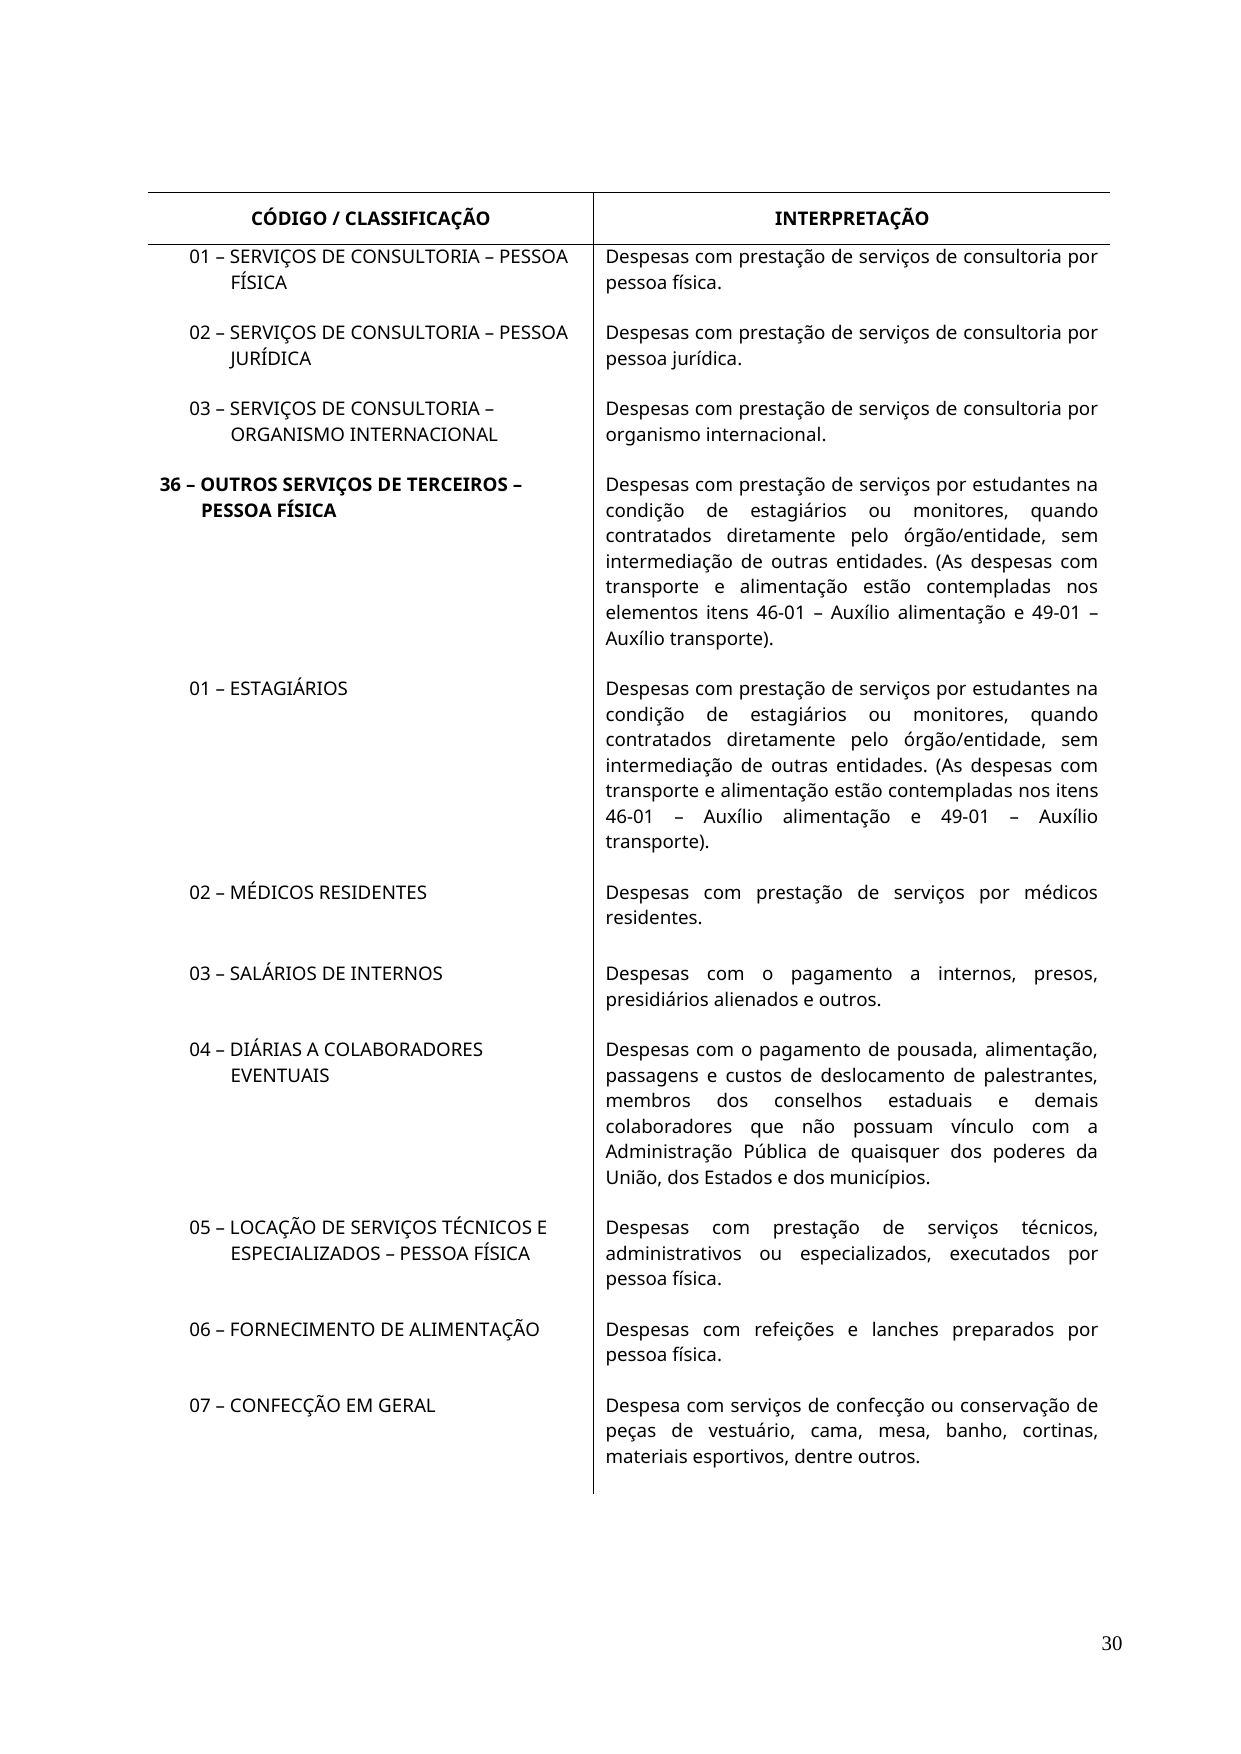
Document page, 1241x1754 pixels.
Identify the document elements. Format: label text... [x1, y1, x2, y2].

table_cell Despesa com serviços de confecção ou conservação de peças de vestuário, cama, mesa, banho, cortinas, materiais esportivos, dentre outros. [594, 1392, 1110, 1494]
table_cell 36 – OUTROS SERVIÇOS DE TERCEIROS – PESSOA FÍSICA [148, 472, 593, 675]
table_header INTERPRETAÇÃO [594, 193, 1110, 243]
table_cell Despesas com prestação de serviços por estudantes na condição de estagiários ou monitores, quando contratados diretamente pelo órgão/entidade, sem intermediação de outras entidades. (As despesas com transporte e alimentação estão contempladas nos elementos itens 46-01 – Auxílio alimentação e 49-01 – Auxílio transporte). [594, 472, 1110, 675]
table_cell Despesas com prestação de serviços de consultoria por pessoa física. [594, 245, 1110, 319]
table_cell 04 – DIÁRIAS A COLABORADORES EVENTUAIS [148, 1036, 593, 1214]
table_cell Despesas com prestação de serviços por médicos residentes. [594, 879, 1110, 960]
table_cell 02 – SERVIÇOS DE CONSULTORIA – PESSOA JURÍDICA [148, 320, 593, 396]
table_cell 06 – FORNECIMENTO DE ALIMENTAÇÃO [148, 1316, 593, 1392]
table_cell 03 – SERVIÇOS DE CONSULTORIA – ORGANISMO INTERNACIONAL [148, 396, 593, 472]
table_cell Despesas com o pagamento de pousada, alimentação, passagens e custos de deslocamento de palestrantes, membros dos conselhos estaduais e demais colaboradores que não possuam vínculo com a Administração Pública de quaisquer dos poderes da União, dos Estados e dos municípios. [594, 1036, 1110, 1214]
table_cell Despesas com prestação de serviços por estudantes na condição de estagiários ou monitores, quando contratados diretamente pelo órgão/entidade, sem intermediação de outras entidades. (As despesas com transporte e alimentação estão contempladas nos itens 46-01 – Auxílio alimentação e 49-01 – Auxílio transporte). [594, 675, 1110, 879]
table_cell 02 – MÉDICOS RESIDENTES [148, 879, 593, 960]
table_cell 03 – SALÁRIOS DE INTERNOS [148, 960, 593, 1036]
table_cell 01 – SERVIÇOS DE CONSULTORIA – PESSOA FÍSICA [148, 245, 593, 319]
table_cell Despesas com prestação de serviços técnicos, administrativos ou especializados, executados por pessoa física. [594, 1215, 1110, 1316]
table_cell Despesas com prestação de serviços de consultoria por organismo internacional. [594, 396, 1110, 472]
table_cell Despesas com o pagamento a internos, presos, presidiários alienados e outros. [594, 960, 1110, 1036]
table_cell Despesas com refeições e lanches preparados por pessoa física. [594, 1316, 1110, 1392]
table_cell 07 – CONFECÇÃO EM GERAL [148, 1392, 593, 1494]
table_cell Despesas com prestação de serviços de consultoria por pessoa jurídica. [594, 320, 1110, 396]
table_header CÓDIGO / CLASSIFICAÇÃO [148, 193, 593, 243]
table_cell 05 – LOCAÇÃO DE SERVIÇOS TÉCNICOS E ESPECIALIZADOS – PESSOA FÍSICA [148, 1215, 593, 1316]
table_cell 01 – ESTAGIÁRIOS [148, 675, 593, 879]
